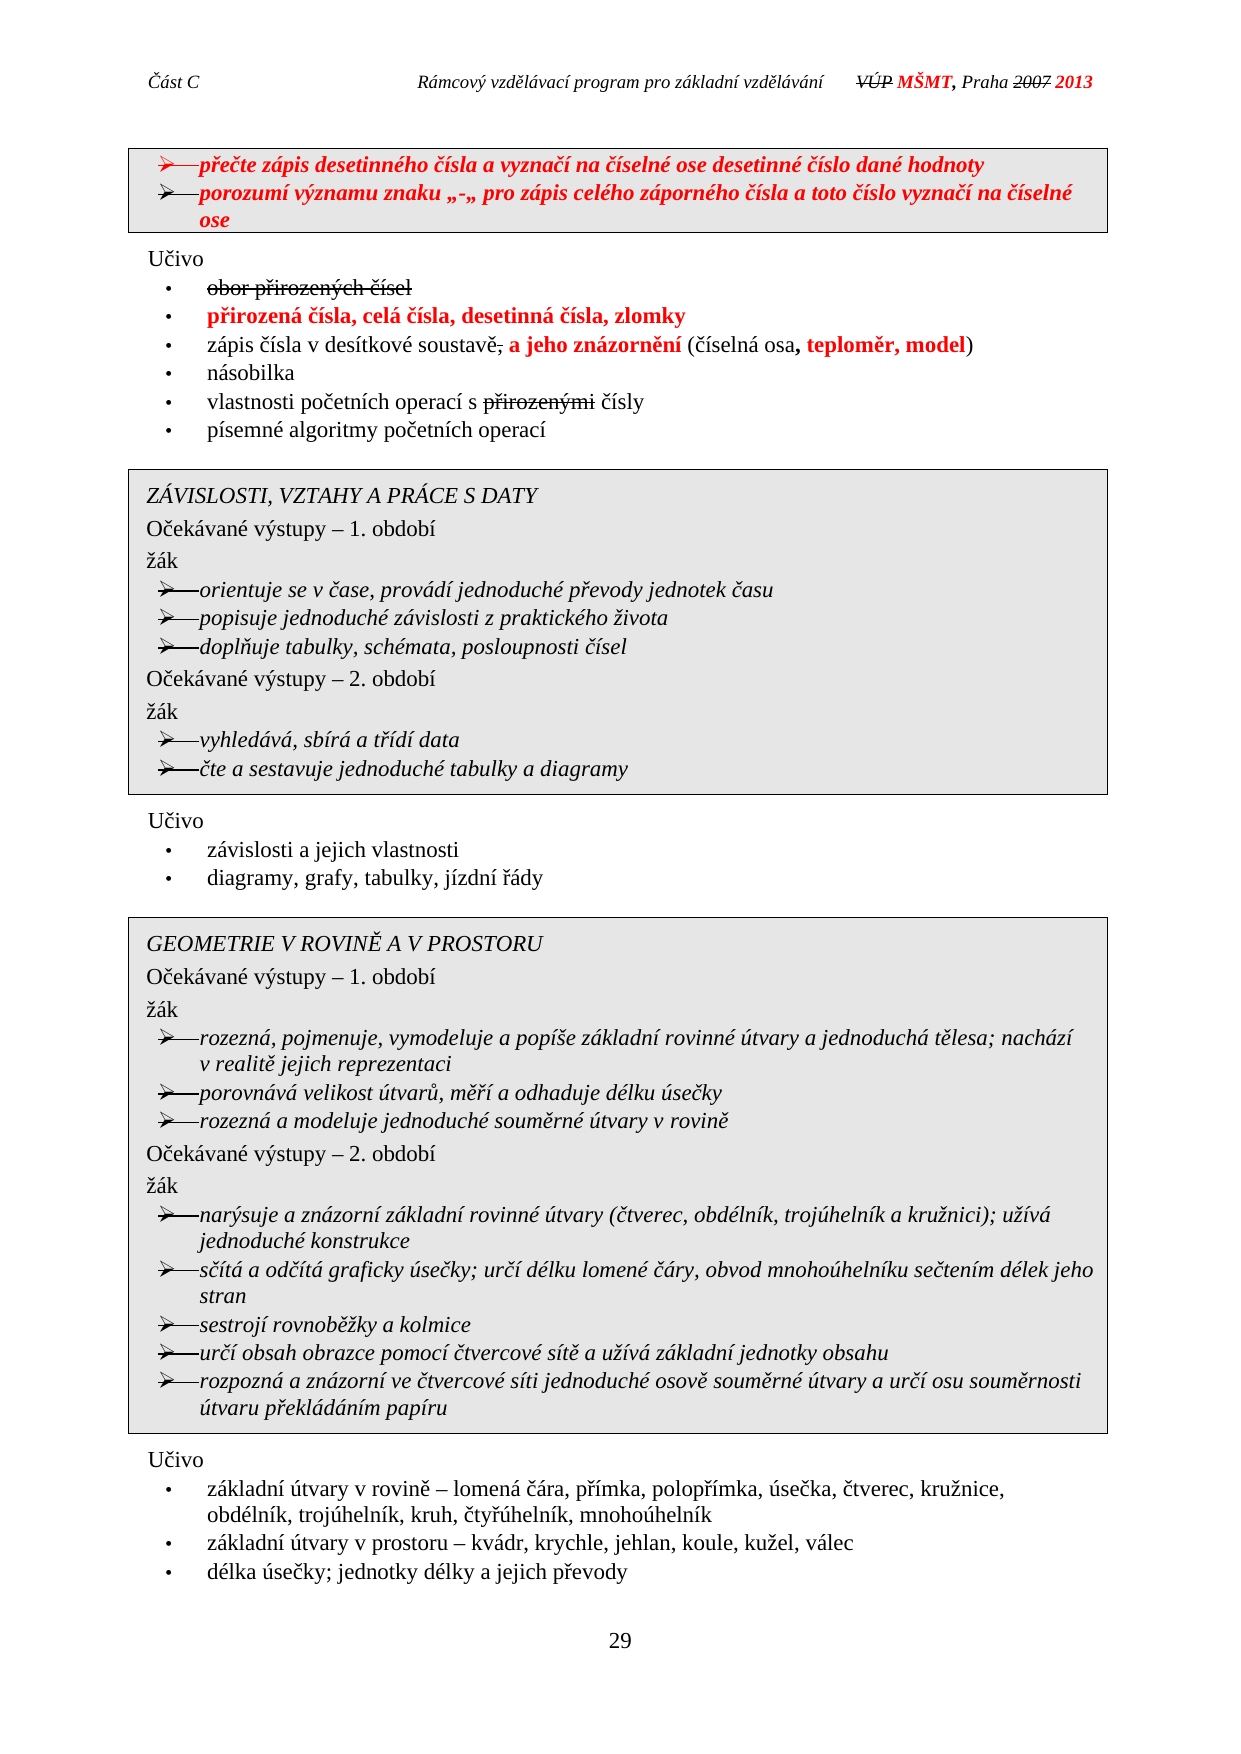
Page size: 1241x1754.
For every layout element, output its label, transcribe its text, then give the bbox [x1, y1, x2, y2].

table_header GEOMETRIE V ROVINĚ A V PROSTORU Očekávané výstupy – 1. období žák rozezná, pojmenuje, vymodeluje a popíše základní rovinné útvary a jednoduchá tělesa; nachází v realitě jejich reprezentaci porovnává velikost útvarů, měří a odhaduje délku úsečky rozezná a modeluje jednoduché souměrné útvary v rovině Očekávané výstupy – 2. období žák narýsuje a znázorní základní rovinné útvary (čtverec, obdélník, trojúhelník a kružnici); užívá jednoduché konstrukce sčítá a odčítá graficky úsečky; určí délku lomené čáry, obvod mnohoúhelníku sečtením délek jeho stran sestrojí rovnoběžky a kolmice určí obsah obrazce pomocí čtvercové sítě a užívá základní jednotky obsahu rozpozná a znázorní ve čtvercové síti jednoduché osově souměrné útvary a určí osu souměrnosti útvaru překládáním papíru [129, 918, 1107, 1433]
table_header ZÁVISLOSTI, VZTAHY A PRÁCE S DATY Očekávané výstupy – 1. období žák orientuje se v čase, provádí jednoduché převody jednotek času popisuje jednoduché závislosti z praktického života doplňuje tabulky, schémata, posloupnosti čísel Očekávané výstupy – 2. období žák vyhledává, sbírá a třídí data čte a sestavuje jednoduché tabulky a diagramy [129, 470, 1107, 794]
text Učivo [148, 1446, 1092, 1473]
text násobilka [165, 359, 1081, 386]
text přirozená čísla, celá čísla, desetinná čísla, zlomky [165, 302, 1081, 329]
text vlastnosti početních operací s přirozenými čísly [165, 388, 1081, 414]
text zápis čísla v desítkové soustavě, a jeho znázornění (číselná osa, teploměr, model) [165, 331, 1081, 357]
text závislosti a jejich vlastnosti [165, 836, 1081, 862]
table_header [129, 149, 1107, 232]
text základní útvary v rovině – lomená čára, přímka, polopřímka, úsečka, čtverec, kružnice, obdélník, trojúhelník, kruh, čtyřúhelník, mnohoúhelník [165, 1475, 1081, 1527]
text délka úsečky; jednotky délky a jejich převody [165, 1558, 1081, 1584]
text Učivo [148, 246, 1092, 272]
text základní útvary v prostoru – kvádr, krychle, jehlan, koule, kužel, válec [165, 1529, 1081, 1556]
text písemné algoritmy početních operací [165, 416, 1081, 442]
text Učivo [148, 807, 1092, 834]
text obor přirozených čísel [165, 274, 1081, 300]
text diagramy, grafy, tabulky, jízdní řády [165, 864, 1081, 891]
